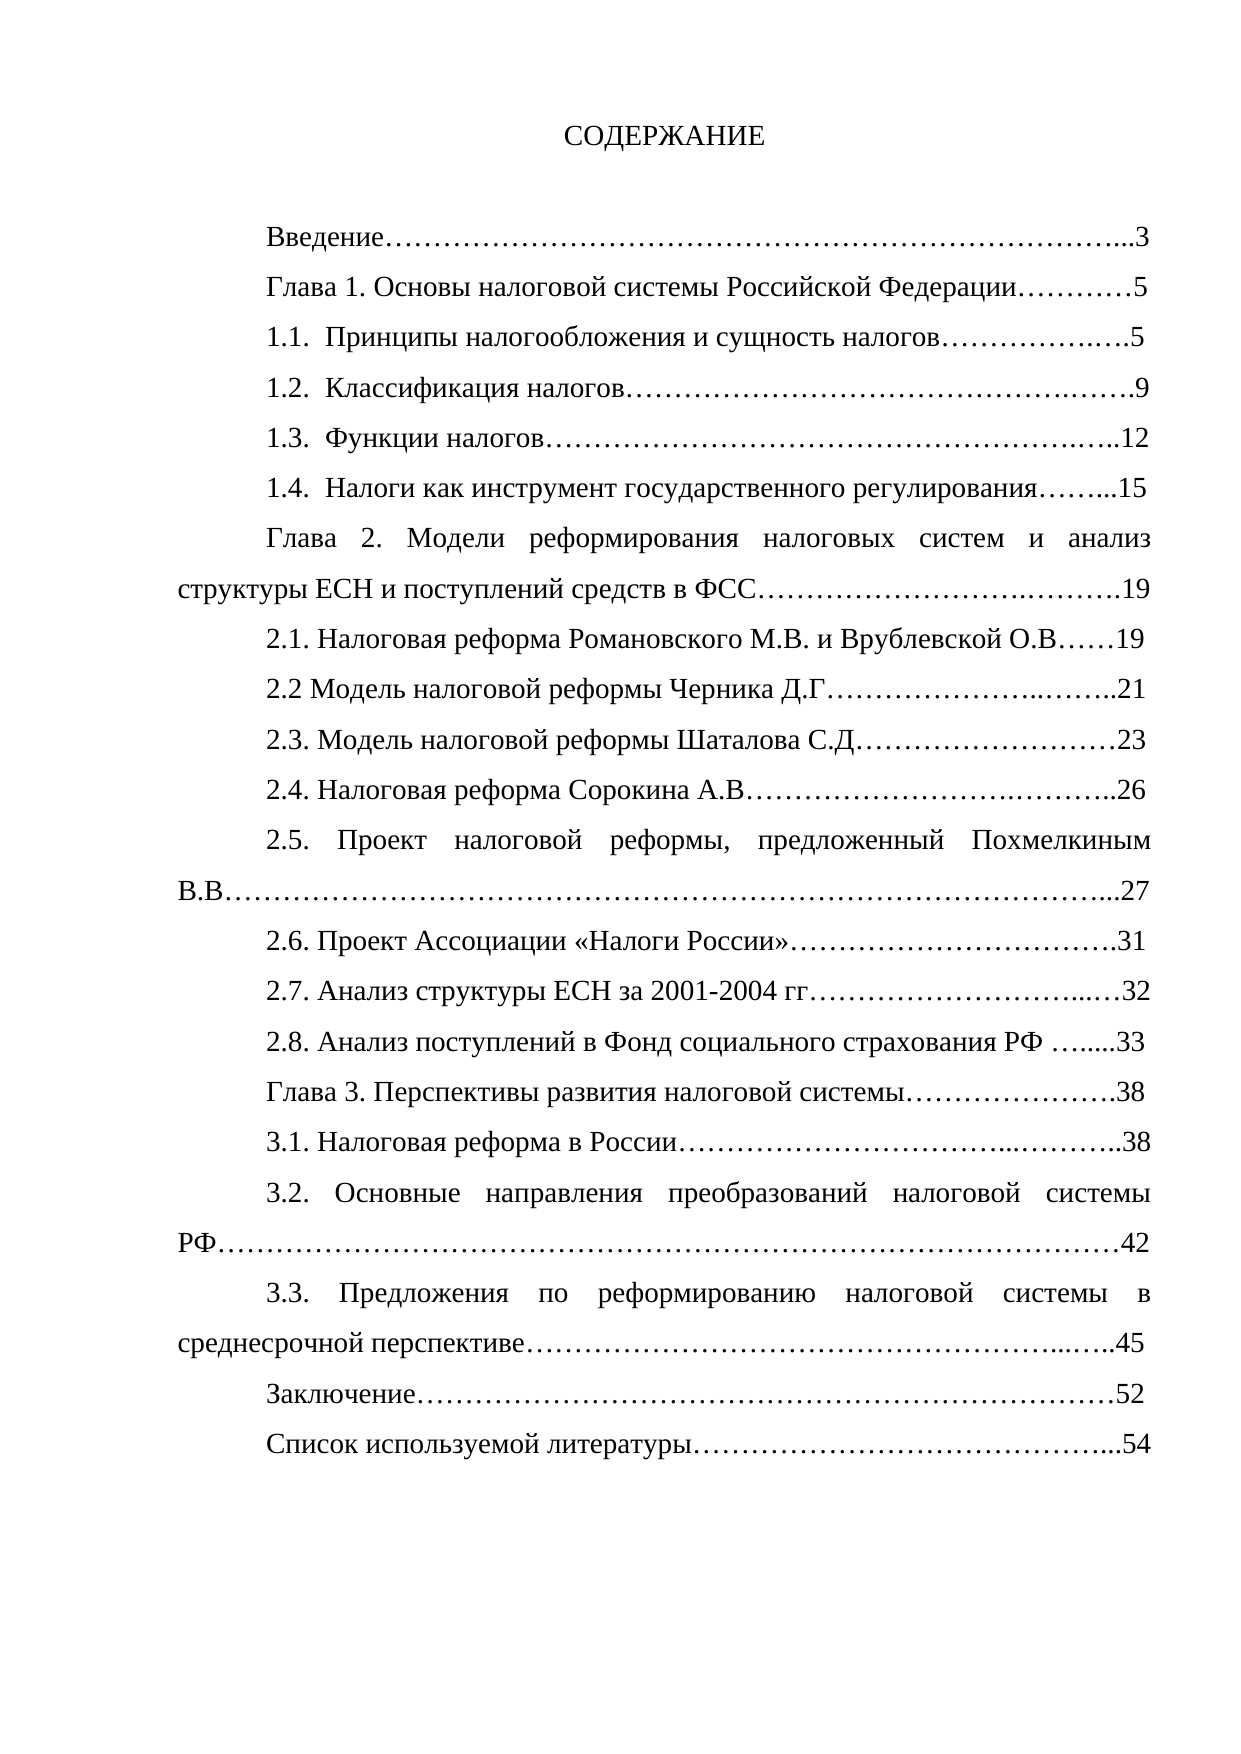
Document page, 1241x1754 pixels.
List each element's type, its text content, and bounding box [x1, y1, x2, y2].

text Введение…………………………………………………………………...3 [177, 219, 1152, 252]
list Функции налогов……………………………………………….…..12 [177, 420, 1152, 453]
text Глава 2. Модели реформирования налоговых систем и анализ структуры есн и поступлений средств в фсс……………………….……….19 [177, 521, 1152, 604]
text 2.2 Модель налоговой реформы Черника Д.Г…………………..……..21 [177, 672, 1152, 705]
text 2.5. Проект налоговой реформы, предложенный Похмелкиным В.В………………………………………………………………………………...27 [177, 822, 1152, 906]
text Список используемой литературы……………………………………...54 [177, 1426, 1152, 1460]
text 2.8. Анализ поступлений в Фонд социального страхования РФ ….....33 [177, 1024, 1152, 1057]
text Заключение………………………………………………………………52 [177, 1376, 1152, 1409]
text Глава 3. Перспективы развития налоговой системы………………….38 [177, 1074, 1152, 1108]
list Классификация налогов……………………………………….…….9 [177, 370, 1152, 403]
text 2.3. Модель налоговой реформы Шаталова С.Д………………………23 [177, 722, 1152, 755]
text 3.1. Налоговая реформа в России……………………………...………..38 [177, 1124, 1152, 1158]
text 2.1. Налоговая реформа Романовского М.В. и Врублевской О.В……19 [177, 621, 1152, 655]
text 3.3. Предложения по реформированию налоговой системы в среднесрочной перспективе………………………………………………...…..45 [177, 1275, 1152, 1359]
text Содержание [177, 118, 1152, 152]
text 2.6. Проект Ассоциации «Налоги России»…………………………….31 [177, 923, 1152, 957]
text 2.4. Налоговая реформа Сорокина А.В……………………….………..26 [177, 772, 1152, 806]
list Принципы налогообложения и сущность налогов…………….….5 [177, 319, 1152, 353]
list Налоги как инструмент государственного регулирования……...15 [177, 470, 1152, 504]
text 3.2. Основные направления преобразований налоговой системы РФ…………………………………………………………………………………42 [177, 1175, 1152, 1258]
text 2.7. Анализ структуры ЕСН за 2001-2004 гг………………………...…32 [177, 973, 1152, 1007]
text Глава 1. Основы налоговой системы Российской Федерации…………5 [177, 269, 1152, 303]
